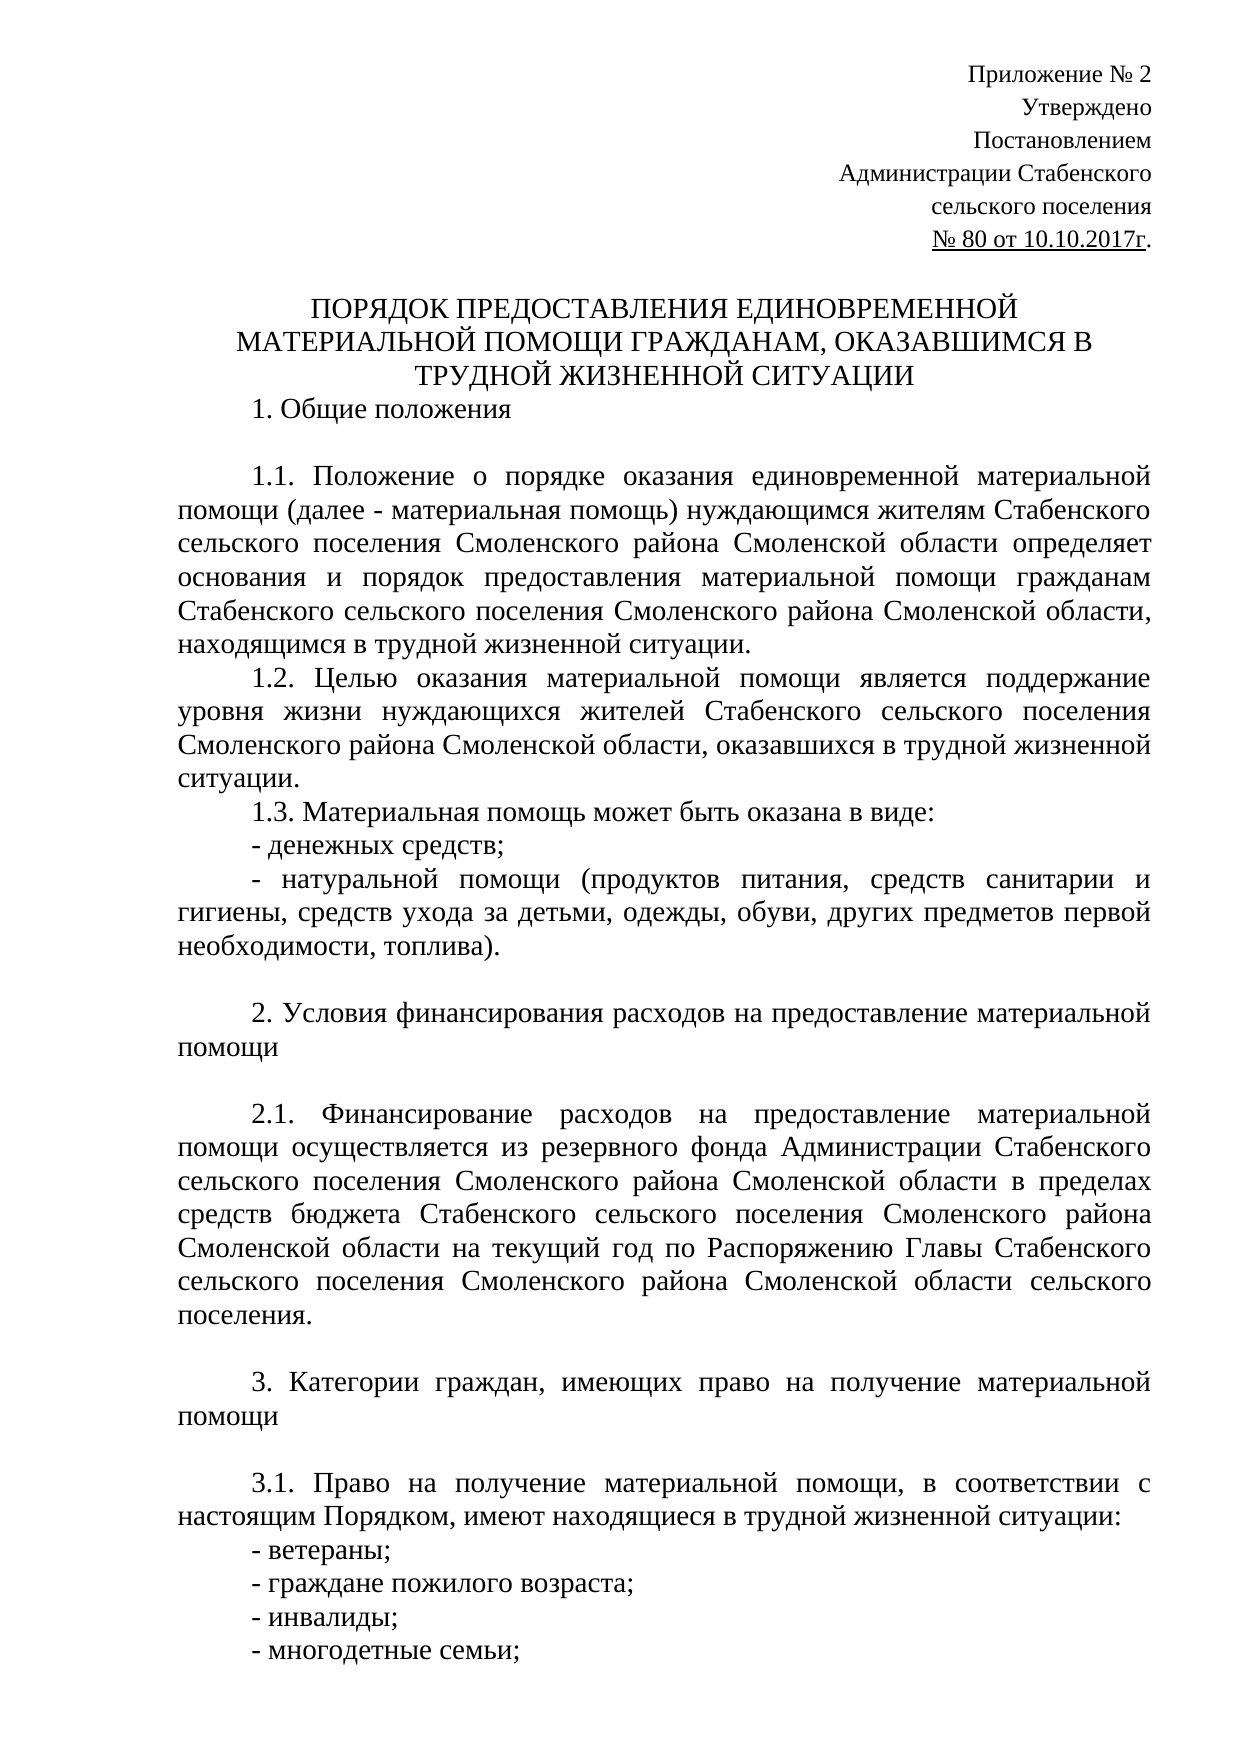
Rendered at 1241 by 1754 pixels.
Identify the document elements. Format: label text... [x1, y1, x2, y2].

text - многодетные семьи; [177, 1632, 1152, 1666]
text - денежных средств; [177, 827, 1152, 861]
text Администрации Стабенского [177, 158, 1152, 187]
text Постановлением [177, 125, 1152, 154]
text 1.2. Целью оказания материальной помощи является поддержание уровня жизни нуждающихся жителей Стабенского сельского поселения Смоленского района Смоленской области, оказавшихся в трудной жизненной ситуации. [177, 660, 1152, 794]
text 3. Категории граждан, имеющих право на получение материальной помощи [177, 1364, 1152, 1431]
text - граждане пожилого возраста; [177, 1565, 1152, 1599]
text 2.1. Финансирование расходов на предоставление материальной помощи осуществляется из резервного фонда Администрации Стабенского сельского поселения Смоленского района Смоленской области в пределах средств бюджета Стабенского сельского поселения Смоленского района Смоленской области на текущий год по Распоряжению Главы Стабенского сельского поселения Смоленского района Смоленской области сельского поселения. [177, 1096, 1152, 1331]
text ПОРЯДОК ПРЕДОСТАВЛЕНИЯ ЕДИНОВРЕМЕННОЙ [177, 291, 1152, 324]
text сельского поселения [177, 191, 1152, 220]
text 1.3. Материальная помощь может быть оказана в виде: [177, 794, 1152, 827]
text Приложение № 2 [177, 59, 1152, 88]
text 1. Общие положения [177, 391, 1152, 425]
text 3.1. Право на получение материальной помощи, в соответствии с настоящим Порядком, имеют находящиеся в трудной жизненной ситуации: [177, 1465, 1152, 1532]
text 1.1. Положение о порядке оказания единовременной материальной помощи (далее - материальная помощь) нуждающимся жителям Стабенского сельского поселения Смоленского района Смоленской области определяет основания и порядок предоставления материальной помощи гражданам Стабенского сельского поселения Смоленского района Смоленской области, находящимся в трудной жизненной ситуации. [177, 458, 1152, 660]
text МАТЕРИАЛЬНОЙ ПОМОЩИ ГРАЖДАНАМ, ОКАЗАВШИМСЯ В ТРУДНОЙ ЖИЗНЕННОЙ СИТУАЦИИ [177, 324, 1152, 391]
text - ветераны; [177, 1532, 1152, 1565]
text - натуральной помощи (продуктов питания, средств санитарии и гигиены, средств ухода за детьми, одежды, обуви, других предметов первой необходимости, топлива). [177, 861, 1152, 962]
text № 80 от 10.10.2017г. [177, 224, 1152, 253]
text 2. Условия финансирования расходов на предоставление материальной помощи [177, 995, 1152, 1062]
text - инвалиды; [177, 1599, 1152, 1632]
text Утверждено [177, 92, 1152, 121]
